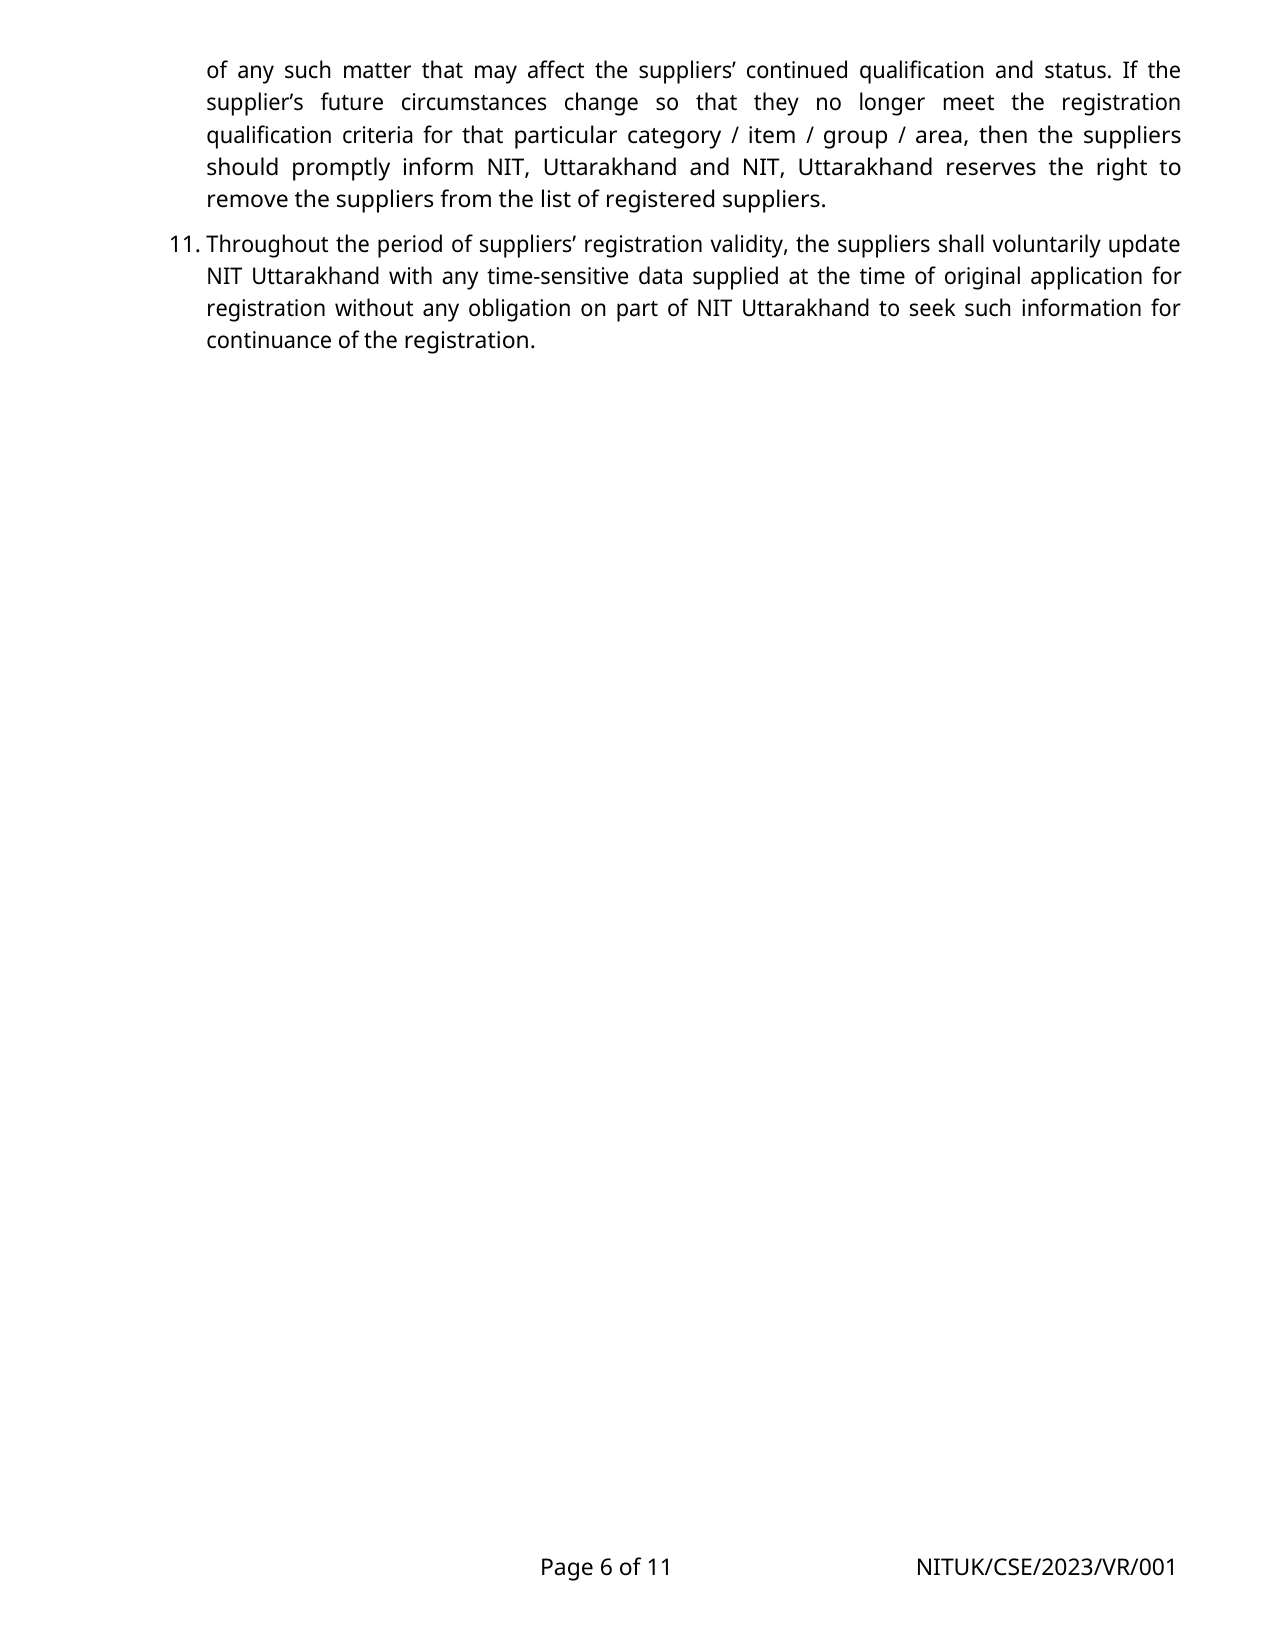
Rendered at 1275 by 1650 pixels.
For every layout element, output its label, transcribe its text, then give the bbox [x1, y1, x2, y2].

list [169, 54, 1182, 214]
list Throughout the period of suppliers’ registration validity, the suppliers shall voluntarily update NIT Uttarakhand with any time-sensitive data supplied at the time of original application for registration without any obligation on part of NIT Uttarakhand to seek such information for continuance of the registration. [169, 227, 1182, 355]
